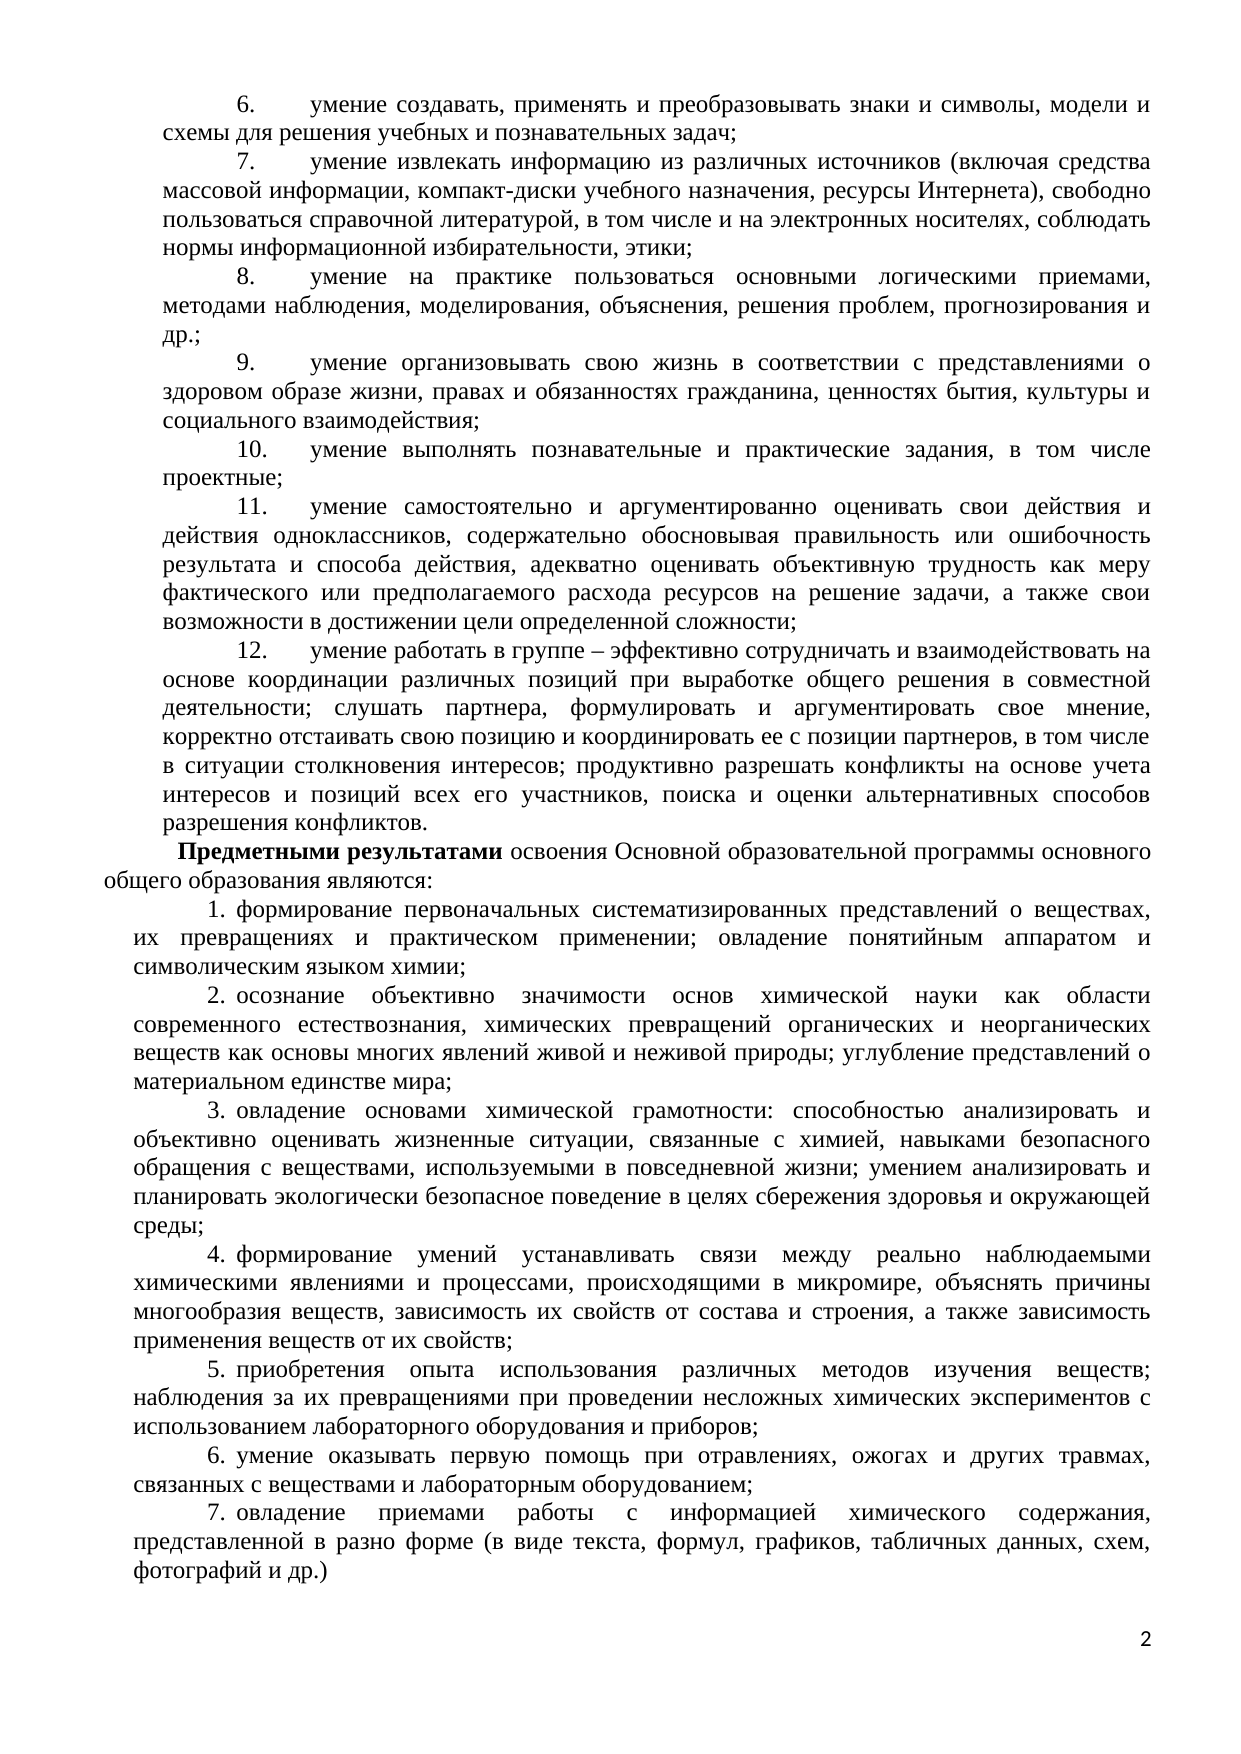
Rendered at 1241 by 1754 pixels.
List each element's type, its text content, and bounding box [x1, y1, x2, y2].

list умение работать в группе – эффективно сотрудничать и взаимодействовать на основе координации различных позиций при выработке общего решения в совместной деятельности; слушать партнера, формулировать и аргументировать свое мнение, корректно отстаивать свою позицию и координировать ее с позиции партнеров, в том числе в ситуации столкновения интересов; продуктивно разрешать конфликты на основе учета интересов и позиций всех его участников, поиска и оценки альтернативных способов разрешения конфликтов. [162, 635, 1152, 836]
list формирование умений устанавливать связи между реально наблюдаемыми химическими явлениями и процессами, происходящими в микромире, объяснять причины многообразия веществ, зависимость их свойств от состава и строения, а также зависимость применения веществ от их свойств; [133, 1239, 1152, 1354]
list умение оказывать первую помощь при отравлениях, ожогах и других травмах, связанных с веществами и лабораторным оборудованием; [133, 1440, 1152, 1497]
list приобретения опыта использования различных методов изучения веществ; наблюдения за их превращениями при проведении несложных химических экспериментов с использованием лабораторного оборудования и приборов; [133, 1354, 1152, 1440]
text Предметными результатами освоения Основной образовательной программы основного общего образования являются: [103, 836, 1152, 894]
list умение извлекать информацию из различных источников (включая средства массовой информации, компакт-диски учебного назначения, ресурсы Интернета), свободно пользоваться справочной литературой, в том числе и на электронных носителях, соблюдать нормы информационной избирательности, этики; [162, 146, 1152, 261]
list овладение основами химической грамотности: способностью анализировать и объективно оценивать жизненные ситуации, связанные с химией, навыками безопасного обращения с веществами, используемыми в повседневной жизни; умением анализировать и планировать экологически безопасное поведение в целях сбережения здоровья и окружающей среды; [133, 1095, 1152, 1239]
list умение создавать, применять и преобразовывать знаки и символы, модели и схемы для решения учебных и познавательных задач; [162, 89, 1152, 146]
list умение организовывать свою жизнь в соответствии с представлениями о здоровом образе жизни, правах и обязанностях гражданина, ценностях бытия, культуры и социального взаимодействия; [162, 347, 1152, 434]
list умение выполнять познавательные и практические задания, в том числе проектные; [162, 434, 1152, 491]
list овладение приемами работы с информацией химического содержания, представленной в разно форме (в виде текста, формул, графиков, табличных данных, схем, фотографий и др.) [133, 1497, 1152, 1584]
list умение на практике пользоваться основными логическими приемами, методами наблюдения, моделирования, объяснения, решения проблем, прогнозирования и др.; [162, 261, 1152, 347]
list умение самостоятельно и аргументированно оценивать свои действия и действия одноклассников, содержательно обосновывая правильность или ошибочность результата и способа действия, адекватно оценивать объективную трудность как меру фактического или предполагаемого расхода ресурсов на решение задачи, а также свои возможности в достижении цели определенной сложности; [162, 491, 1152, 635]
list осознание объективно значимости основ химической науки как области современного естествознания, химических превращений органических и неорганических веществ как основы многих явлений живой и неживой природы; углубление представлений о материальном единстве мира; [133, 980, 1152, 1095]
list формирование первоначальных систематизированных представлений о веществах, их превращениях и практическом применении; овладение понятийным аппаратом и символическим языком химии; [133, 894, 1152, 980]
